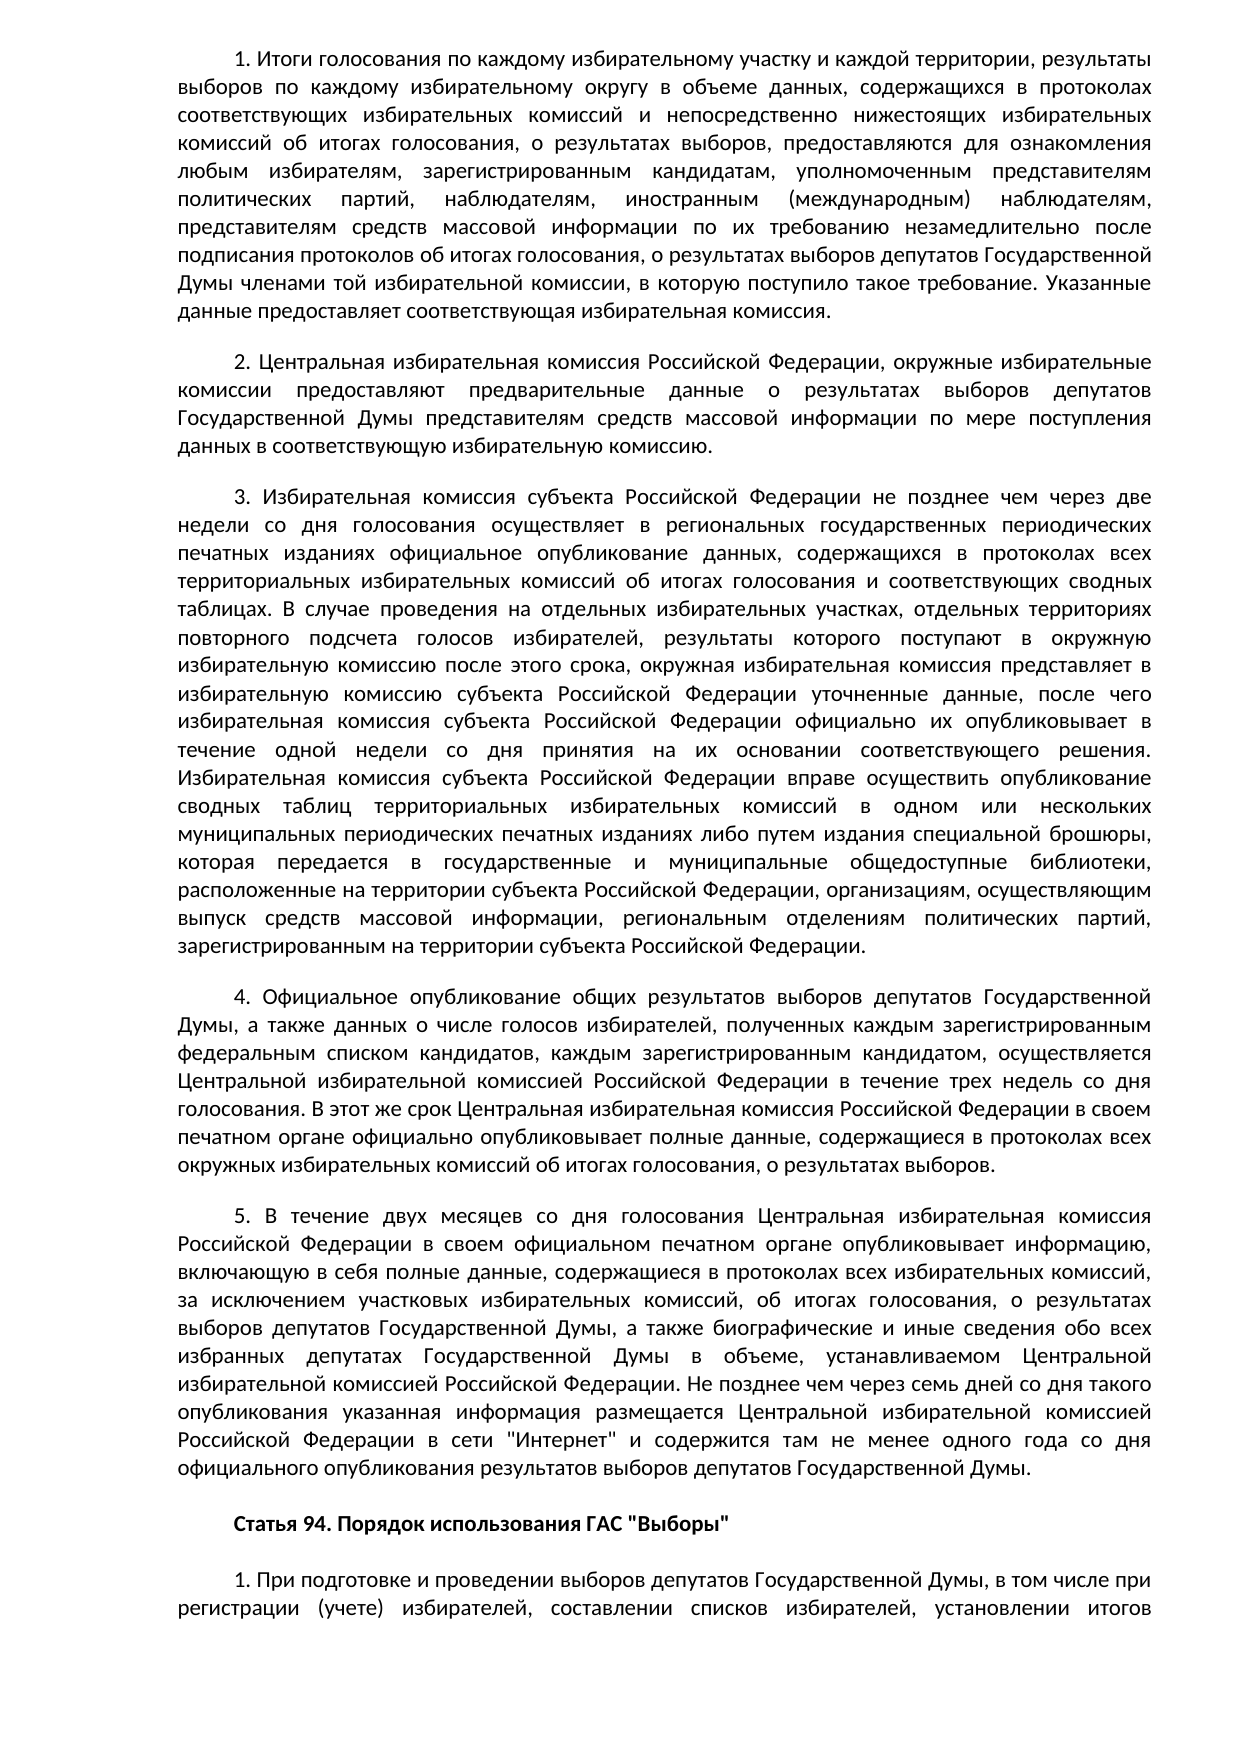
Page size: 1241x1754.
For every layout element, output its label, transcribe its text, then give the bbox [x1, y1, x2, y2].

text 4. Официальное опубликование общих результатов выборов депутатов Государственной Думы, а также данных о числе голосов избирателей, полученных каждым зарегистрированным федеральным списком кандидатов, каждым зарегистрированным кандидатом, осуществляется Центральной избирательной комиссией Российской Федерации в течение трех недель со дня голосования. В этот же срок Центральная избирательная комиссия Российской Федерации в своем печатном органе официально опубликовывает полные данные, содержащиеся в протоколах всех окружных избирательных комиссий об итогах голосования, о результатах выборов. [177, 982, 1152, 1178]
text 3. Избирательная комиссия субъекта Российской Федерации не позднее чем через две недели со дня голосования осуществляет в региональных государственных периодических печатных изданиях официальное опубликование данных, содержащихся в протоколах всех территориальных избирательных комиссий об итогах голосования и соответствующих сводных таблицах. В случае проведения на отдельных избирательных участках, отдельных территориях повторного подсчета голосов избирателей, результаты которого поступают в окружную избирательную комиссию после этого срока, окружная избирательная комиссия представляет в избирательную комиссию субъекта Российской Федерации уточненные данные, после чего избирательная комиссия субъекта Российской Федерации официально их опубликовывает в течение одной недели со дня принятия на их основании соответствующего решения. Избирательная комиссия субъекта Российской Федерации вправе осуществить опубликование сводных таблиц территориальных избирательных комиссий в одном или нескольких муниципальных периодических печатных изданиях либо путем издания специальной брошюры, которая передается в государственные и муниципальные общедоступные библиотеки, расположенные на территории субъекта Российской Федерации, организациям, осуществляющим выпуск средств массовой информации, региональным отделениям политических партий, зарегистрированным на территории субъекта Российской Федерации. [177, 482, 1152, 959]
text 5. В течение двух месяцев со дня голосования Центральная избирательная комиссия Российской Федерации в своем официальном печатном органе опубликовывает информацию, включающую в себя полные данные, содержащиеся в протоколах всех избирательных комиссий, за исключением участковых избирательных комиссий, об итогах голосования, о результатах выборов депутатов Государственной Думы, а также биографические и иные сведения обо всех избранных депутатах Государственной Думы в объеме, устанавливаемом Центральной избирательной комиссией Российской Федерации. Не позднее чем через семь дней со дня такого опубликования указанная информация размещается Центральной избирательной комиссией Российской Федерации в сети "Интернет" и содержится там не менее одного года со дня официального опубликования результатов выборов депутатов Государственной Думы. [177, 1201, 1152, 1481]
text 2. Центральная избирательная комиссия Российской Федерации, окружные избирательные комиссии предоставляют предварительные данные о результатах выборов депутатов Государственной Думы представителям средств массовой информации по мере поступления данных в соответствующую избирательную комиссию. [177, 347, 1152, 459]
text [177, 1565, 1152, 1621]
title Статья 94. Порядок использования ГАС "Выборы" [177, 1509, 1152, 1537]
text 1. Итоги голосования по каждому избирательному участку и каждой территории, результаты выборов по каждому избирательному округу в объеме данных, содержащихся в протоколах соответствующих избирательных комиссий и непосредственно нижестоящих избирательных комиссий об итогах голосования, о результатах выборов, предоставляются для ознакомления любым избирателям, зарегистрированным кандидатам, уполномоченным представителям политических партий, наблюдателям, иностранным (международным) наблюдателям, представителям средств массовой информации по их требованию незамедлительно после подписания протоколов об итогах голосования, о результатах выборов депутатов Государственной Думы членами той избирательной комиссии, в которую поступило такое требование. Указанные данные предоставляет соответствующая избирательная комиссия. [177, 44, 1152, 324]
